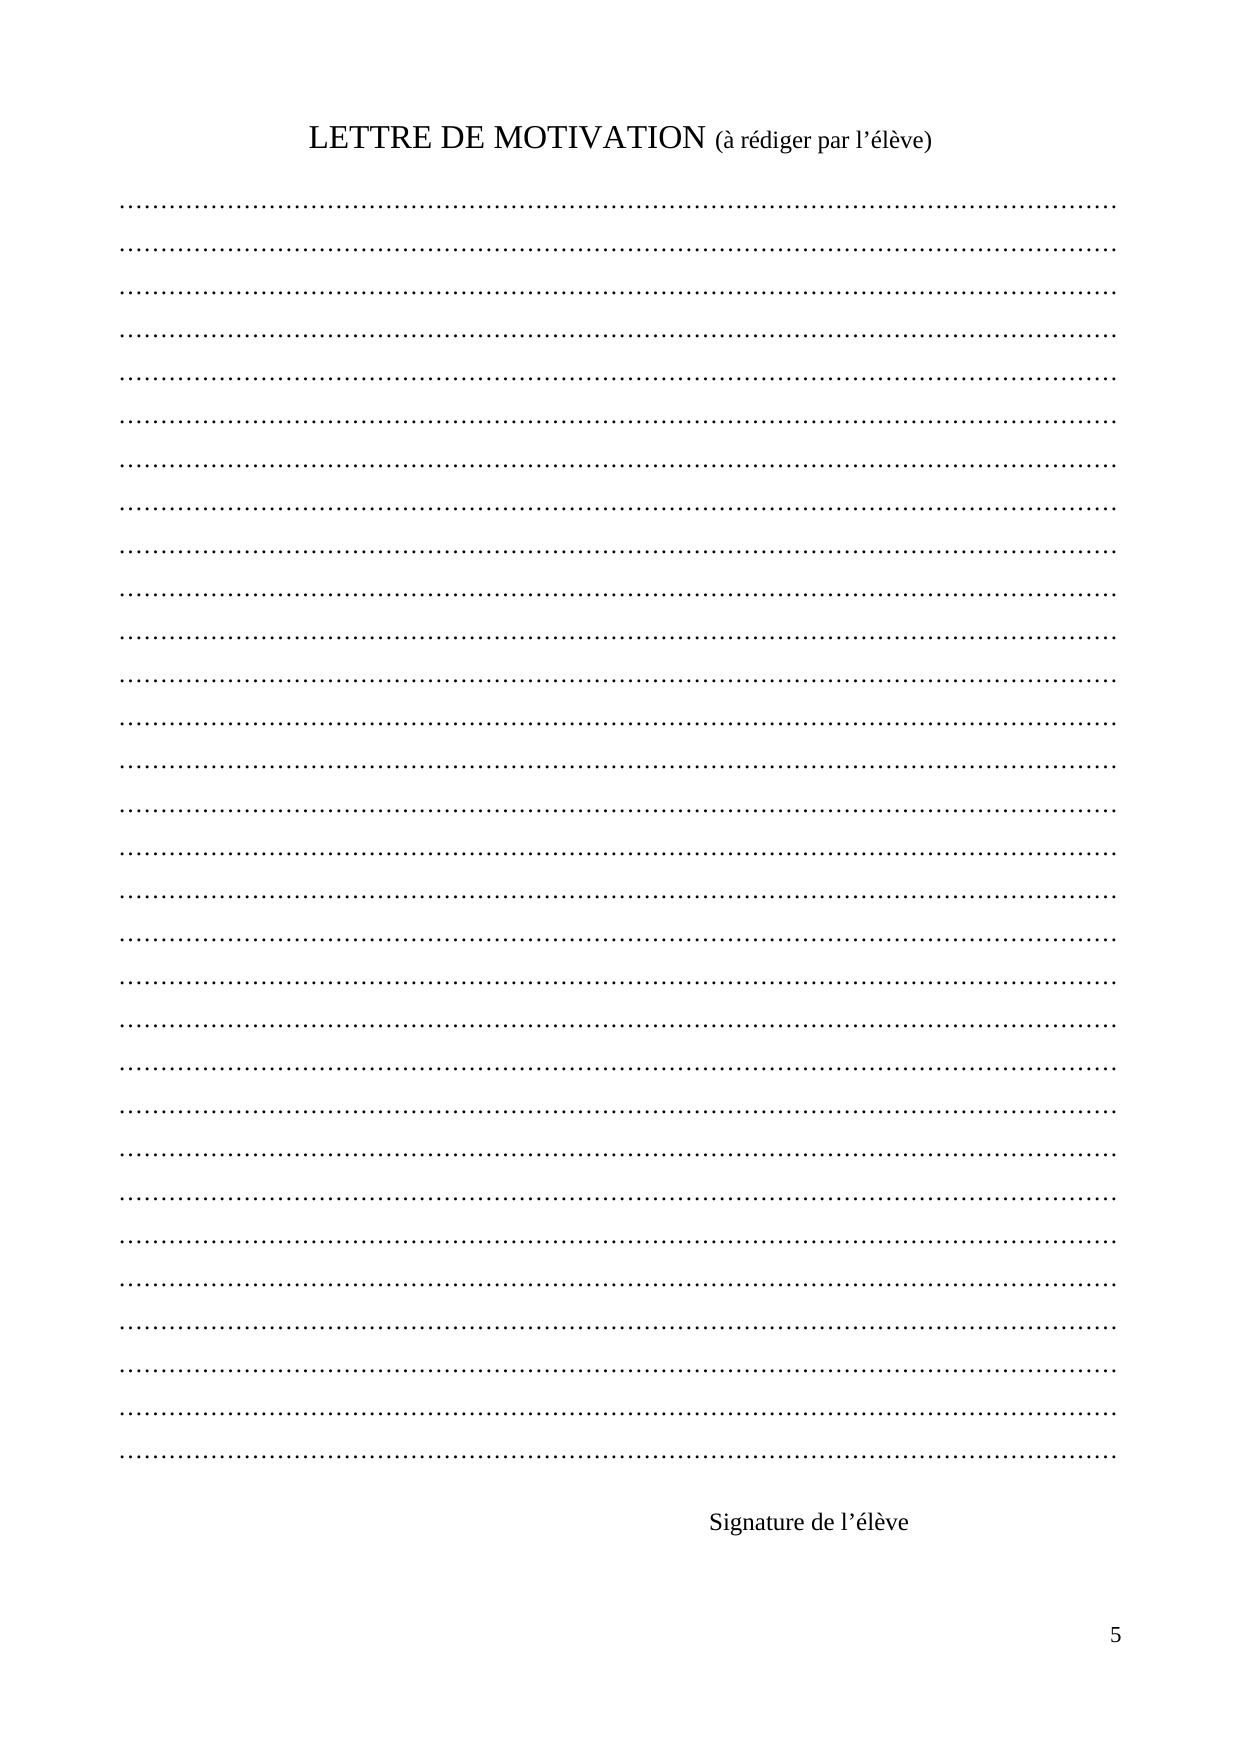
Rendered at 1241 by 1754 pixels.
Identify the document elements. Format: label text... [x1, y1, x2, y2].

text ………………………………………………………………………………………………………… [118, 745, 1134, 774]
text ………………………………………………………………………………………………………… [118, 1004, 1134, 1033]
text ………………………………………………………………………………………………………… [118, 918, 1134, 947]
text ………………………………………………………………………………………………………… [118, 573, 1134, 602]
text ………………………………………………………………………………………………………… [118, 1392, 1134, 1421]
text ………………………………………………………………………………………………………… [118, 616, 1134, 645]
text ………………………………………………………………………………………………………… [118, 702, 1134, 731]
text ………………………………………………………………………………………………………… [118, 1349, 1134, 1378]
text LETTRE DE MOTIVATION (à rédiger par l’élève) [149, 117, 1091, 156]
text ………………………………………………………………………………………………………… [118, 1177, 1134, 1206]
text ………………………………………………………………………………………………………… [118, 1047, 1134, 1076]
text ………………………………………………………………………………………………………… [118, 659, 1134, 688]
text ………………………………………………………………………………………………………… [118, 1306, 1134, 1335]
text ………………………………………………………………………………………………………… [118, 400, 1134, 429]
text Signature de l’élève [709, 1507, 1134, 1536]
text ………………………………………………………………………………………………………… [118, 789, 1134, 817]
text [118, 271, 1134, 300]
text ………………………………………………………………………………………………………… [118, 1436, 1134, 1464]
text ………………………………………………………………………………………………………… [118, 961, 1134, 990]
text ………………………………………………………………………………………………………… [118, 1220, 1134, 1248]
text ………………………………………………………………………………………………………… [118, 875, 1134, 904]
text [118, 185, 1134, 213]
text ………………………………………………………………………………………………………… [118, 487, 1134, 515]
text ………………………………………………………………………………………………………… [118, 1133, 1134, 1162]
text ………………………………………………………………………………………………………… [118, 1263, 1134, 1292]
text ………………………………………………………………………………………………………… [118, 1090, 1134, 1119]
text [118, 228, 1134, 257]
text ………………………………………………………………………………………………………… [118, 357, 1134, 386]
text ………………………………………………………………………………………………………… [118, 314, 1134, 343]
text ………………………………………………………………………………………………………… [118, 444, 1134, 472]
text ………………………………………………………………………………………………………… [118, 530, 1134, 559]
text ………………………………………………………………………………………………………… [118, 832, 1134, 860]
